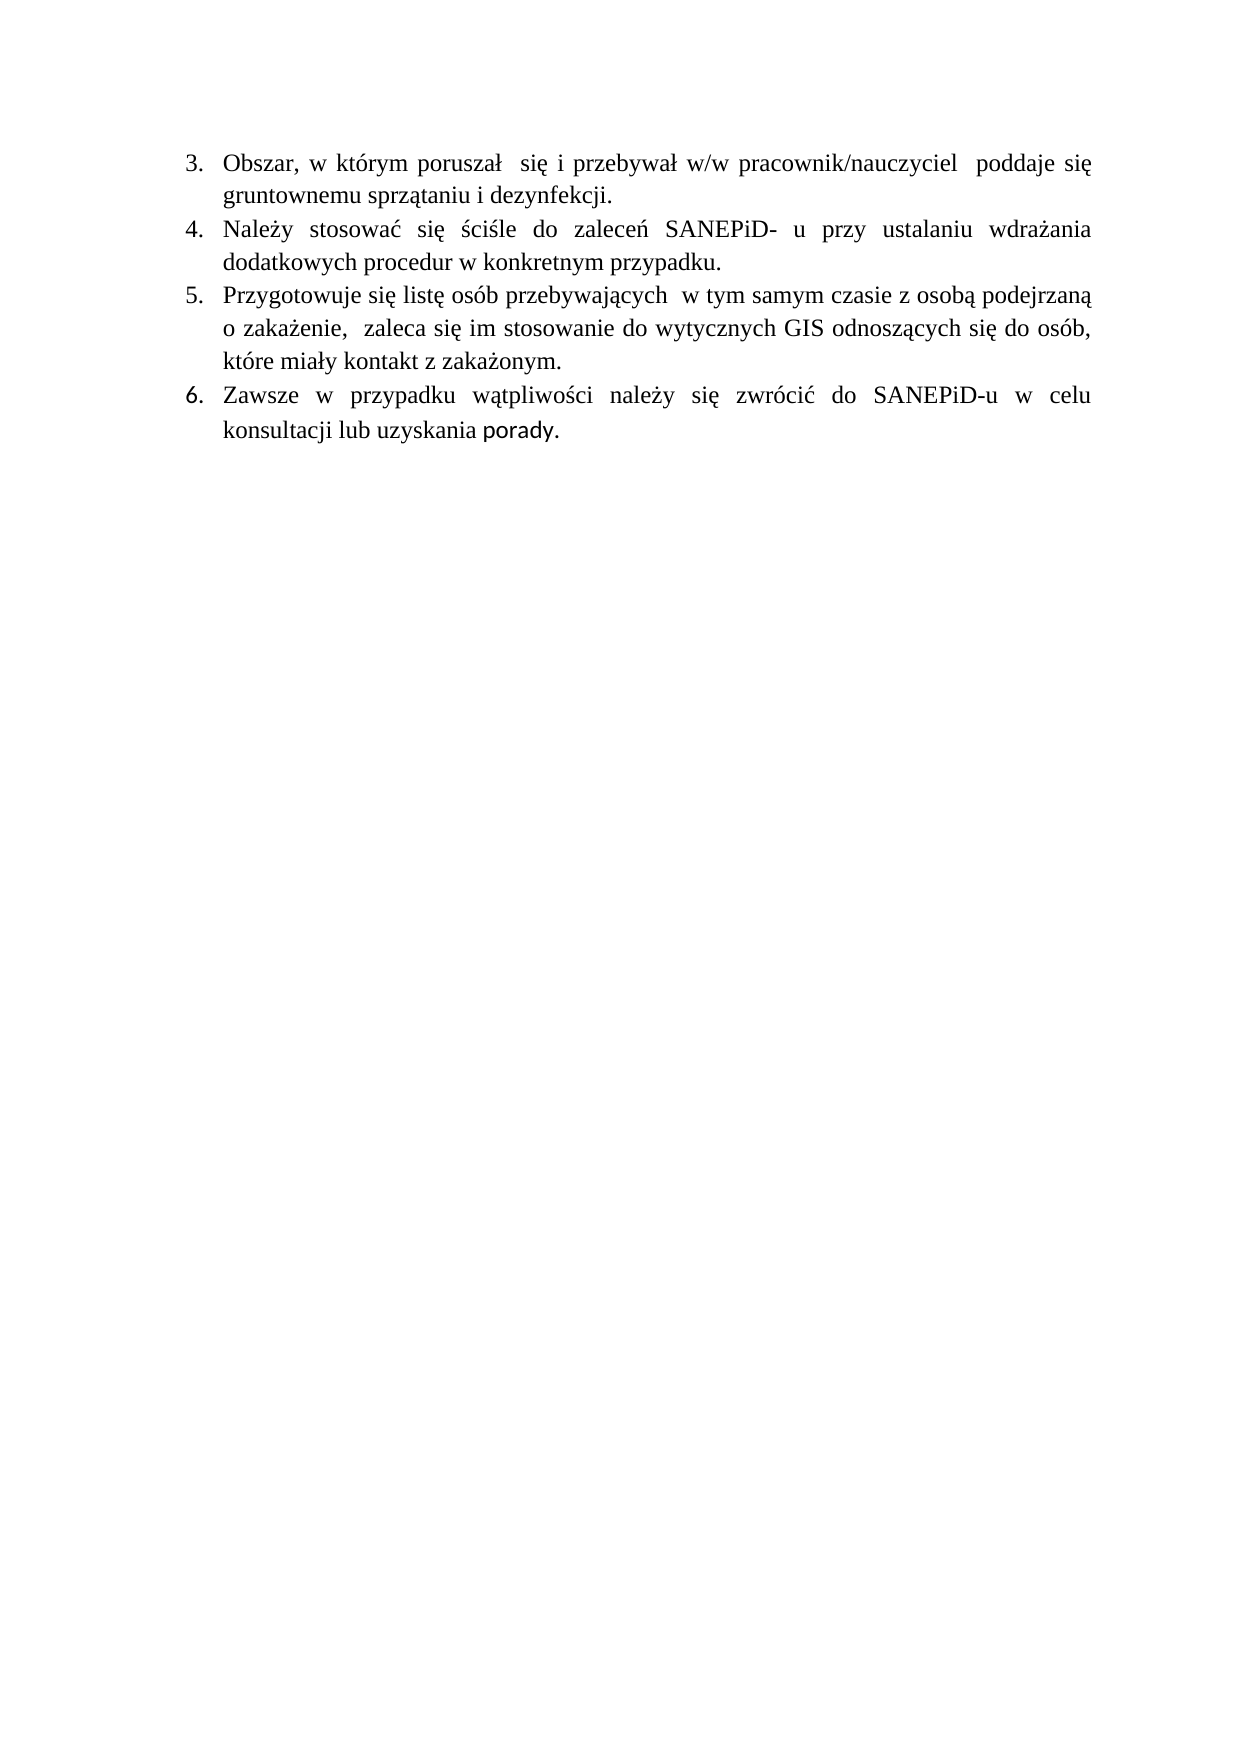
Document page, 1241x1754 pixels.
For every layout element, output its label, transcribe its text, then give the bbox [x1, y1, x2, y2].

list Zawsze w przypadku wątpliwości należy się zwrócić do SANEPiD-u w celu konsultacji lub uzyskania porady. [185, 379, 1093, 444]
list Przygotowuje się listę osób przebywających w tym samym czasie z osobą podejrzaną o zakażenie, zaleca się im stosowanie do wytycznych GIS odnoszących się do osób, które miały kontakt z zakażonym. [185, 280, 1093, 374]
list Obszar, w którym poruszał się i przebywał w/w pracownik/nauczyciel poddaje się gruntownemu sprzątaniu i dezynfekcji. [185, 148, 1093, 209]
list Należy stosować się ściśle do zaleceń SANEPiD- u przy ustalaniu wdrażania dodatkowych procedur w konkretnym przypadku. [185, 214, 1093, 275]
